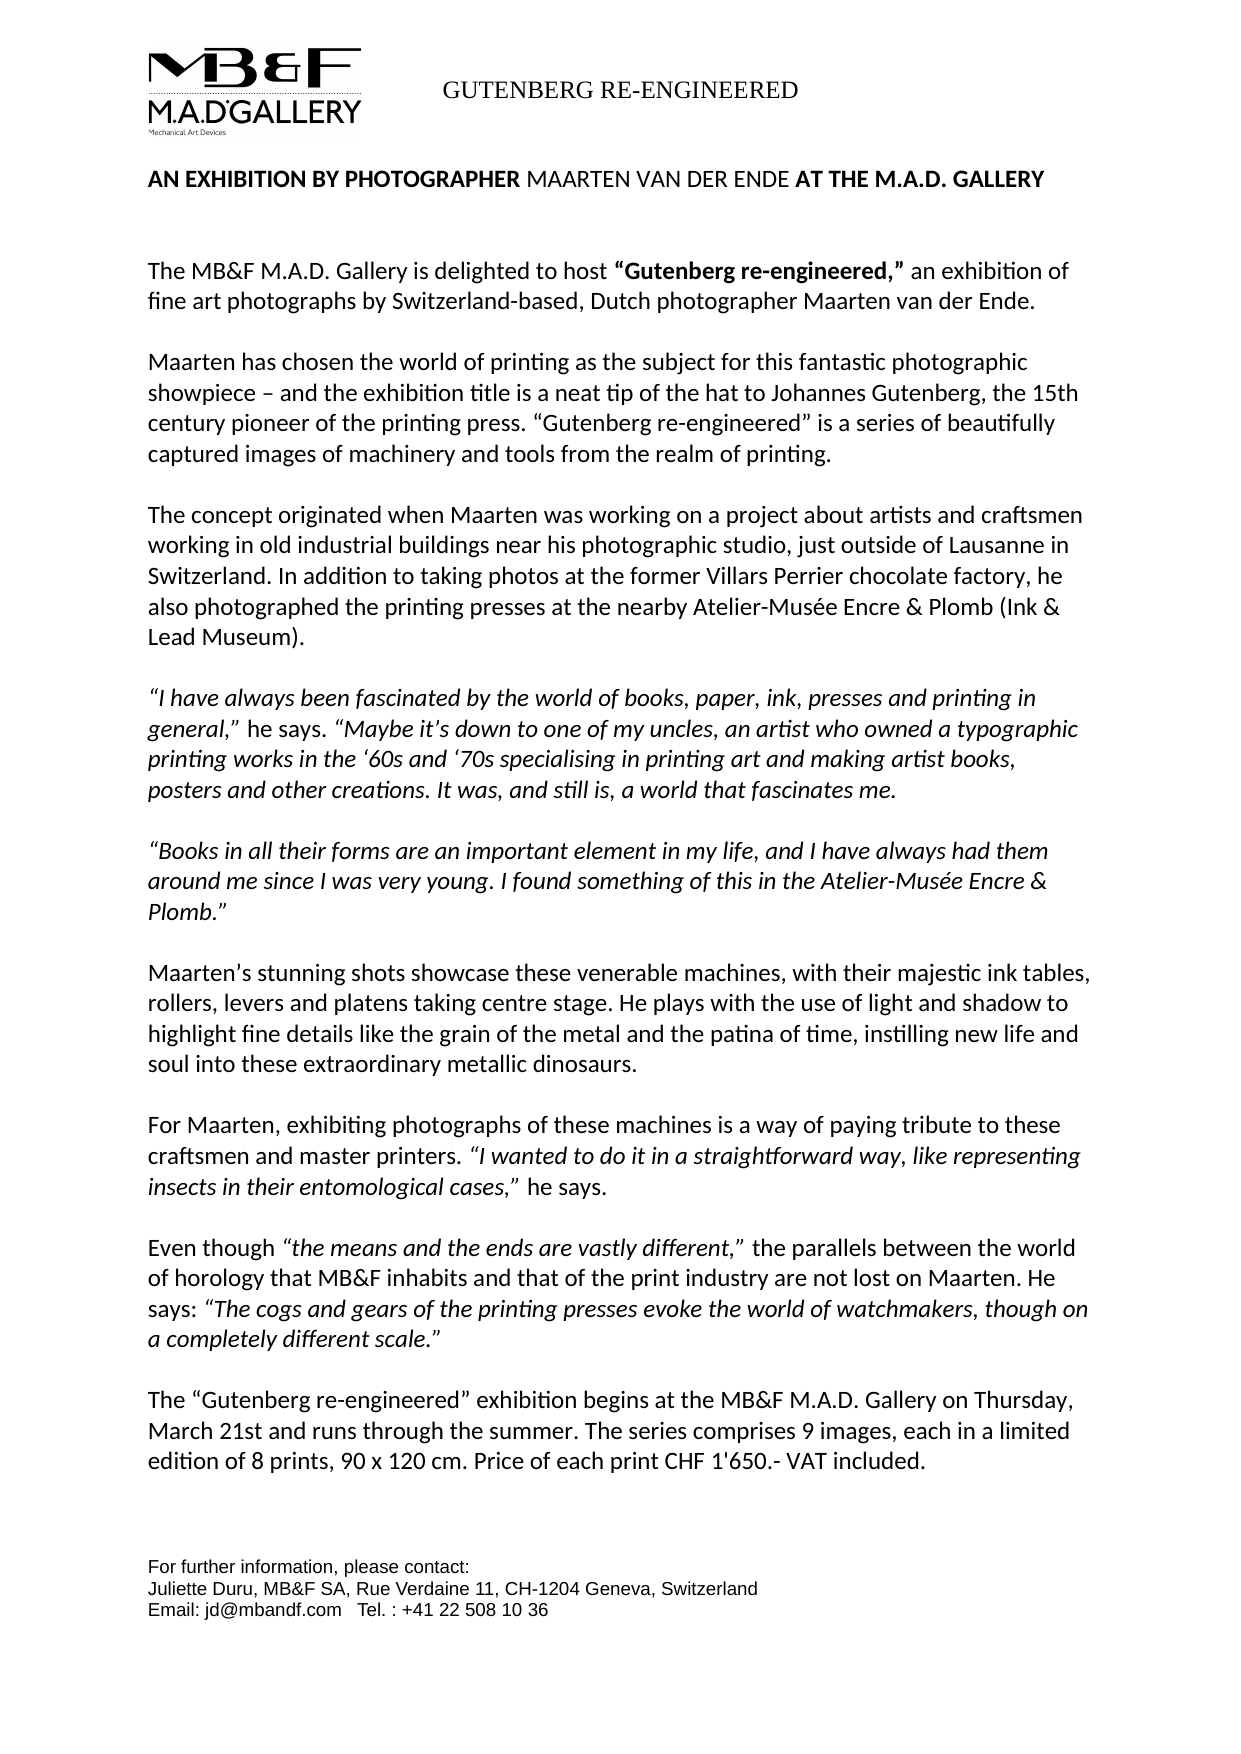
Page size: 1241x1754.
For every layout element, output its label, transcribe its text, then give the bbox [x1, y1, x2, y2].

text The concept originated when Maarten was working on a project about artists and craftsmen working in old industrial buildings near his photographic studio, just outside of Lausanne in Switzerland. In addition to taking photos at the former Villars Perrier chocolate factory, he also photographed the printing presses at the nearby Atelier-Musée Encre & Plomb (Ink & Lead Museum). [148, 499, 1093, 652]
text Maarten’s stunning shots showcase these venerable machines, with their majestic ink tables, rollers, levers and platens taking centre stage. He plays with the use of light and shadow to highlight fine details like the grain of the metal and the patina of time, instilling new life and soul into these extraordinary metallic dinosaurs. [148, 957, 1093, 1079]
text “Books in all their forms are an important element in my life, and I have always had them around me since I was very young. I found something of this in the Atelier-Musée Encre & Plomb.” [148, 835, 1093, 926]
picture [148, 45, 362, 138]
text The “Gutenberg re-engineered” exhibition begins at the MB&F M.A.D. Gallery on Thursday, March 21st and runs through the summer. The series comprises 9 images, each in a limited edition of 8 prints, 90 x 120 cm. Price of each print CHF 1'650.- VAT included. [148, 1384, 1093, 1476]
text “I have always been fascinated by the world of books, paper, ink, presses and printing in general,” he says. “Maybe it’s down to one of my uncles, an artist who owned a typographic printing works in the ‘60s and ‘70s specialising in printing art and making artist books, posters and other creations. It was, and still is, a world that fascinates me. [148, 682, 1093, 804]
text The MB&F M.A.D. Gallery is delighted to host “Gutenberg re-engineered,” an exhibition of fine art photographs by Switzerland-based, Dutch photographer Maarten van der Ende. [148, 255, 1093, 316]
text AN EXHIBITION BY PHOTOGRAPHER MAARTEN VAN DER ENDE AT THE M.A.D. GALLERY [148, 163, 1093, 194]
text Even though “the means and the ends are vastly different,” the parallels between the world of horology that MB&F inhabits and that of the print industry are not lost on Maarten. He says: “The cogs and gears of the printing presses evoke the world of watchmakers, though on a completely different scale.” [148, 1232, 1093, 1354]
text Maarten has chosen the world of printing as the subject for this fantastic photographic showpiece – and the exhibition title is a neat tip of the hat to Johannes Gutenberg, the 15th century pioneer of the printing press. “Gutenberg re-engineered” is a series of beautifully captured images of machinery and tools from the realm of printing. [148, 347, 1093, 469]
text For Maarten, exhibiting photographs of these machines is a way of paying tribute to these craftsmen and master printers. “I wanted to do it in a straightforward way, like representing insects in their entomological cases,” he says. [148, 1109, 1093, 1201]
